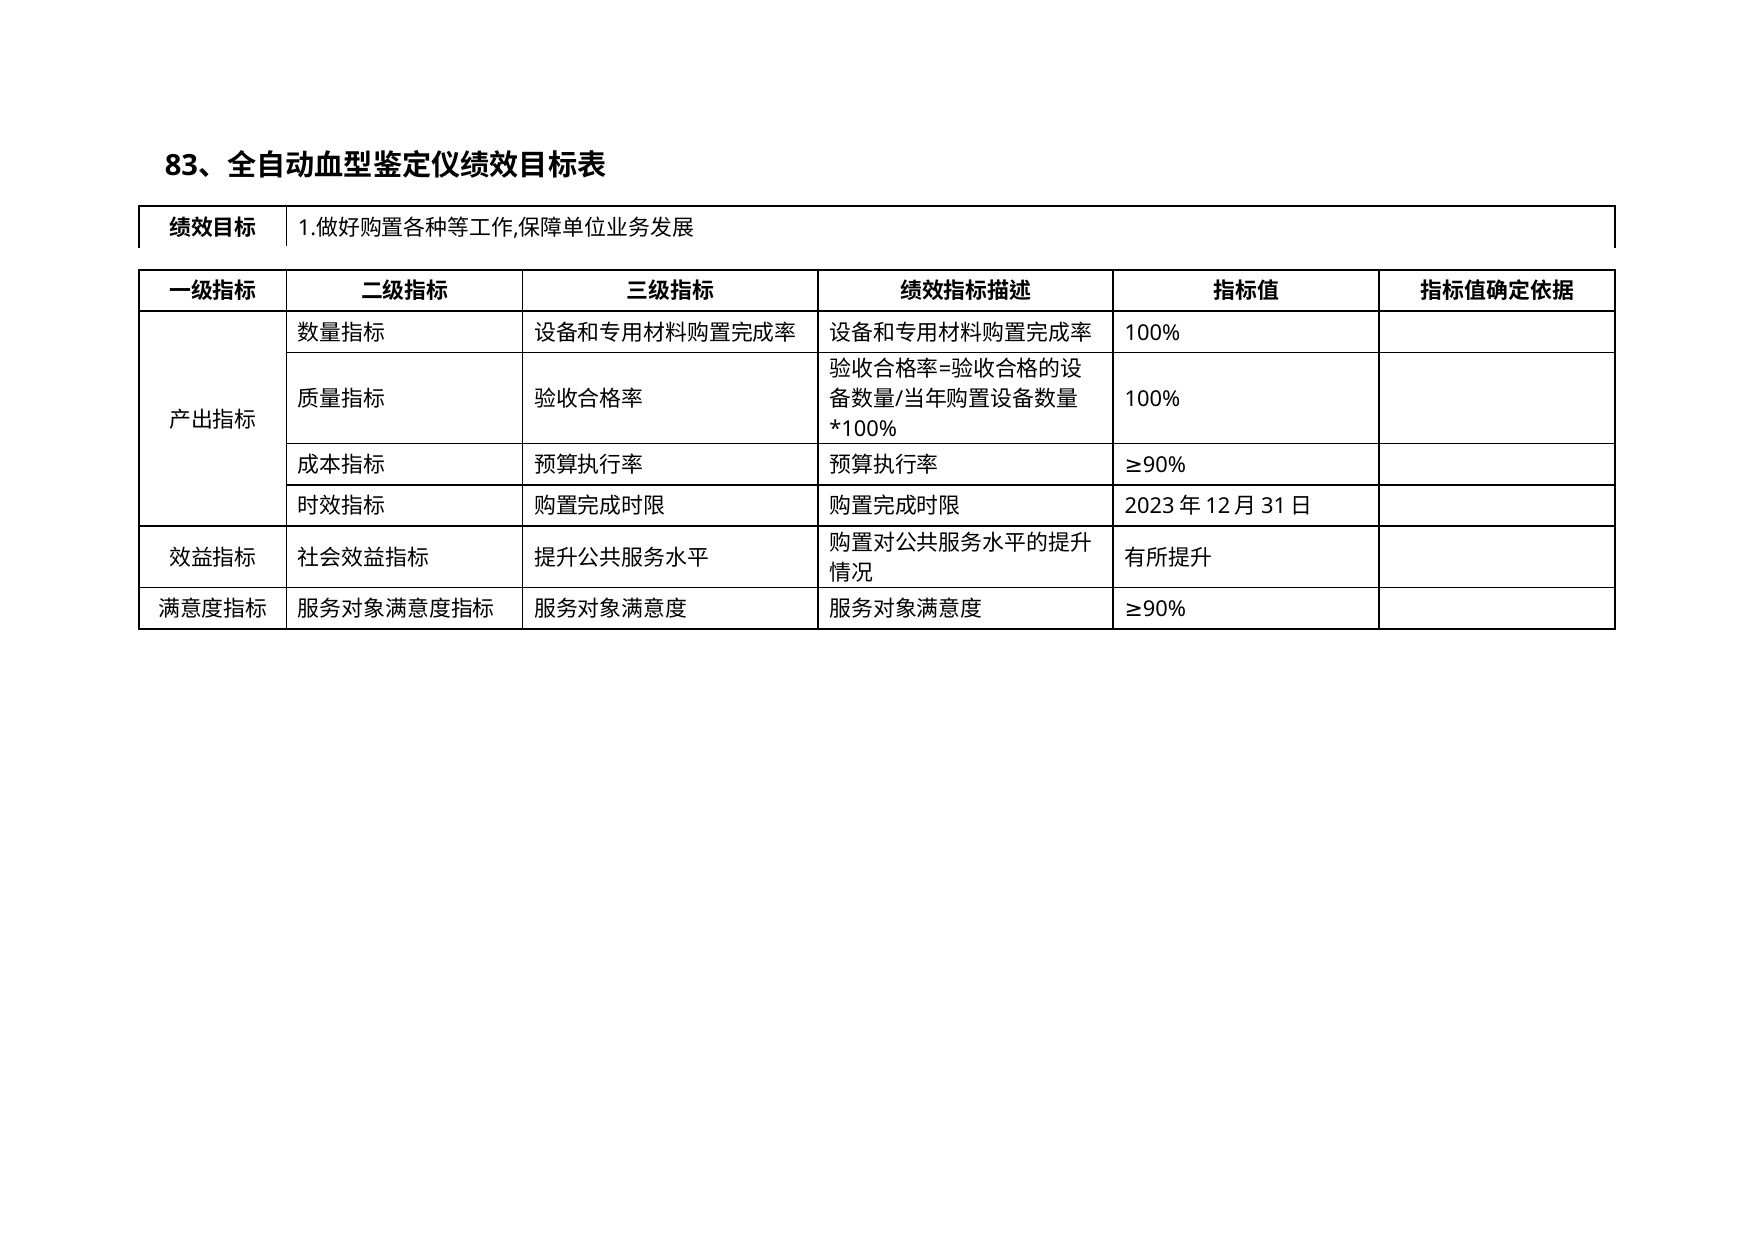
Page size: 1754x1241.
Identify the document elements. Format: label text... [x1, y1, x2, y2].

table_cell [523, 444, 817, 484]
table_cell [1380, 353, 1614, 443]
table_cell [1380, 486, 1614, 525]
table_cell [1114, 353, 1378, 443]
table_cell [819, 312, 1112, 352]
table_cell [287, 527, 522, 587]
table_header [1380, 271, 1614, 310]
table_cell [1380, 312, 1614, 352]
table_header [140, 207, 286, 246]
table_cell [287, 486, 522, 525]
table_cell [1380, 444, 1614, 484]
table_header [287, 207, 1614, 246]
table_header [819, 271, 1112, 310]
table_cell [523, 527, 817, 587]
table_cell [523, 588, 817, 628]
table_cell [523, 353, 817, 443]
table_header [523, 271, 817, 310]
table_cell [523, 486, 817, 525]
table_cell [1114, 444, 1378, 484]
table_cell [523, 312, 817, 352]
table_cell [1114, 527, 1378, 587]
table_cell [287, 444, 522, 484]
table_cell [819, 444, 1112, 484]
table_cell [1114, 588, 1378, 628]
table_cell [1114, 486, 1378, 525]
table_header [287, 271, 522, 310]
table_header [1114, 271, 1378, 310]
text 83、全自动血型鉴定仪绩效目标表 [106, 142, 1648, 184]
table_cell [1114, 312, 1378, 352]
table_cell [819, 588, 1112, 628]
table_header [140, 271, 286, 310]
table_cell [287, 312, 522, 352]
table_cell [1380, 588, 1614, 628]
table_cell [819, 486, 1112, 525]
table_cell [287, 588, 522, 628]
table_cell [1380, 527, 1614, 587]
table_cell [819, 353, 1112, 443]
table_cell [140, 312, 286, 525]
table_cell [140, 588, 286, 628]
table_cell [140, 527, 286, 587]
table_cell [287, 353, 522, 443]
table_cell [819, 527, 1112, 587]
